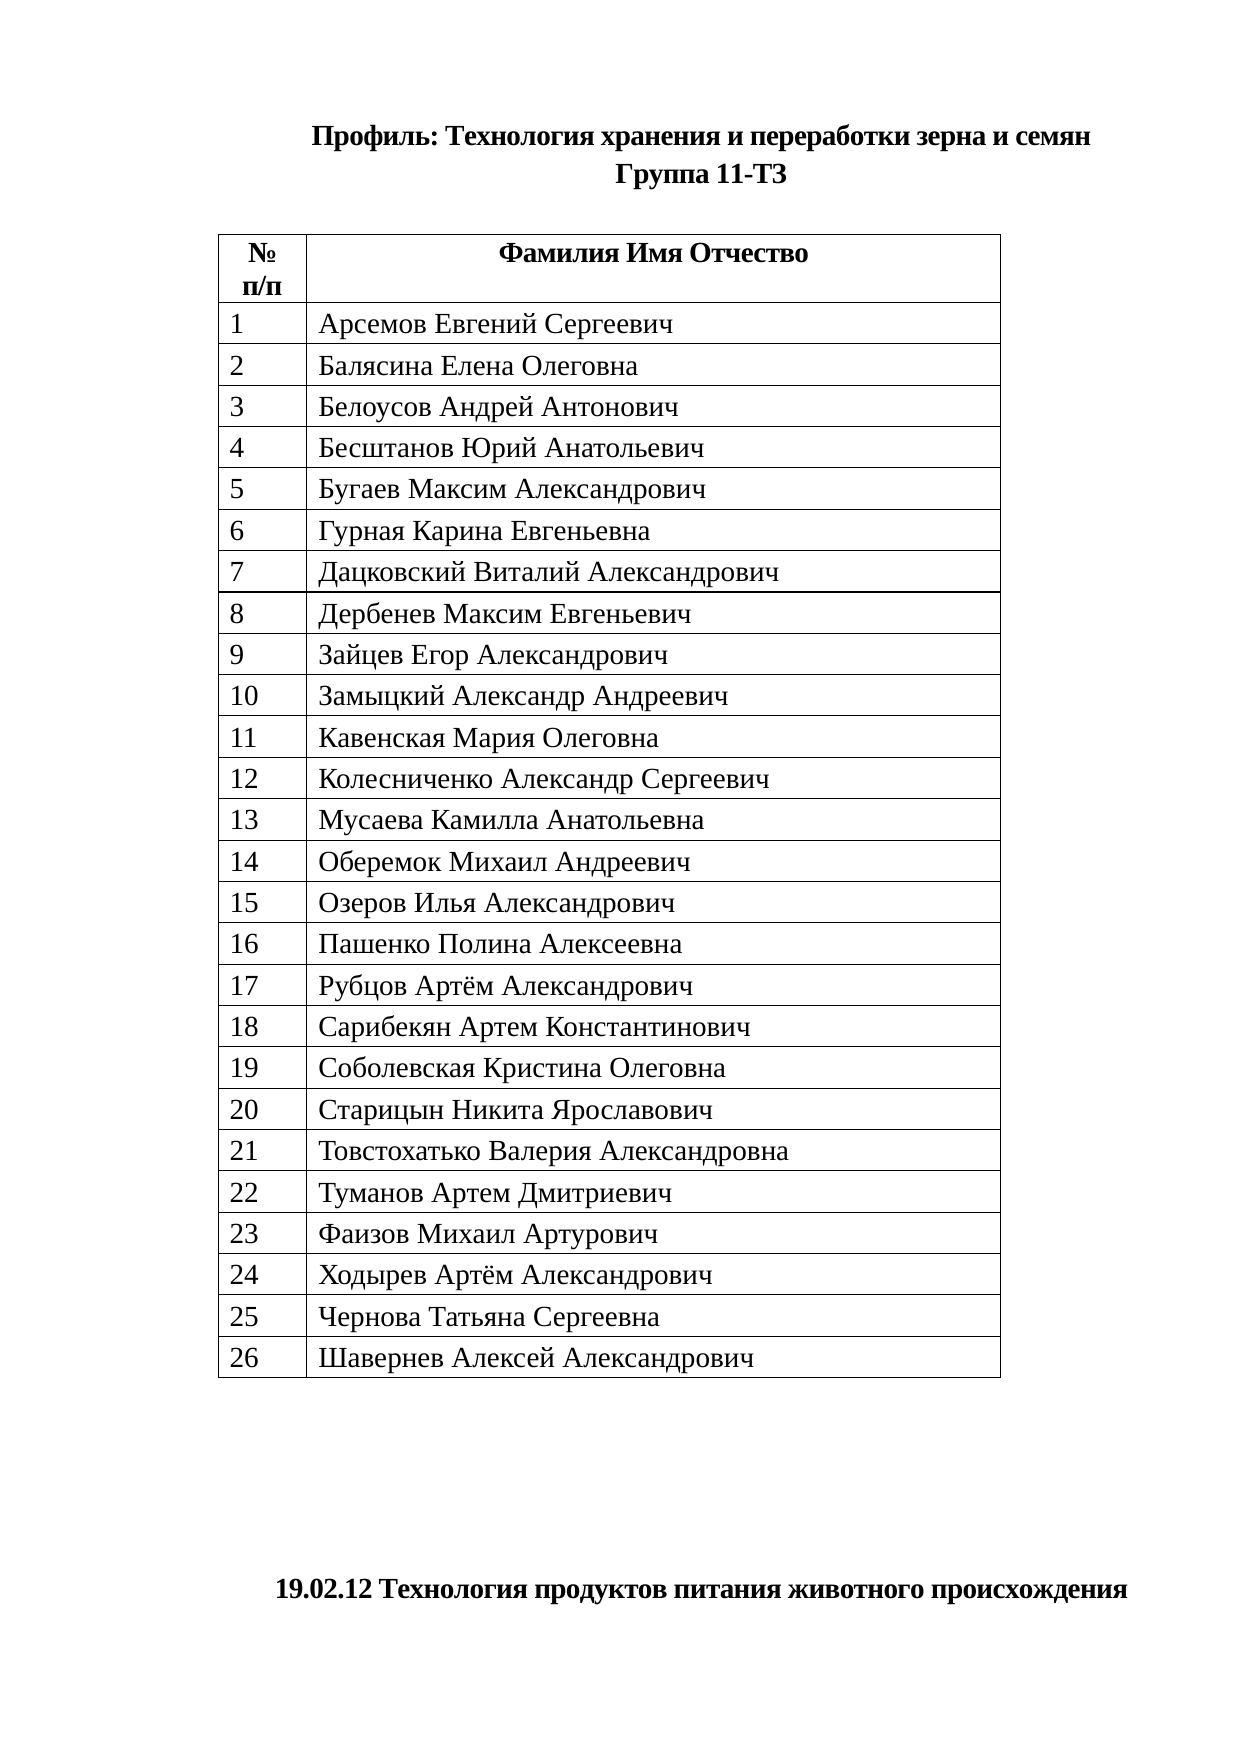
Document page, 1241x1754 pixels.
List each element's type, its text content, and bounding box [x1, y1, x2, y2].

table_cell 9 [219, 634, 306, 674]
table_cell 15 [219, 882, 306, 922]
table_cell Замыцкий Александр Андреевич [307, 675, 1000, 715]
table_cell Фаизов Михаил Артурович [307, 1213, 1000, 1253]
table_cell 26 [219, 1337, 306, 1377]
table_cell 22 [219, 1171, 306, 1212]
table_cell 2 [219, 344, 306, 384]
table_cell 18 [219, 1006, 306, 1046]
table_cell 7 [219, 551, 306, 591]
table_cell 16 [219, 923, 306, 963]
text Группа 11-ТЗ [177, 157, 1152, 190]
table_cell 25 [219, 1295, 306, 1336]
table_cell Дербенев Максим Евгеньевич [307, 593, 1000, 633]
table_cell Зайцев Егор Александрович [307, 634, 1000, 674]
table_cell Колесниченко Александр Сергеевич [307, 758, 1000, 798]
table_cell 21 [219, 1130, 306, 1170]
table_cell Соболевская Кристина Олеговна [307, 1047, 1000, 1088]
table_cell Старицын Никита Ярославович [307, 1089, 1000, 1129]
table_cell 14 [219, 841, 306, 881]
table_cell 4 [219, 427, 306, 467]
table_cell Балясина Елена Олеговна [307, 344, 1000, 384]
table_cell 11 [219, 716, 306, 757]
table_cell 1 [219, 303, 306, 343]
table_cell Чернова Татьяна Сергеевна [307, 1295, 1000, 1336]
table_cell Бугаев Максим Александрович [307, 468, 1000, 509]
table_cell Ходырев Артём Александрович [307, 1254, 1000, 1294]
table_cell 20 [219, 1089, 306, 1129]
table_cell Дацковский Виталий Александрович [307, 551, 1000, 591]
table_header № п/п [219, 235, 306, 302]
table_cell Шавернев Алексей Александрович [307, 1337, 1000, 1377]
table_cell Оберемок Михаил Андреевич [307, 841, 1000, 881]
table_cell 5 [219, 468, 306, 509]
table_cell 8 [219, 593, 306, 633]
table_cell 24 [219, 1254, 306, 1294]
table_cell Бесштанов Юрий Анатольевич [307, 427, 1000, 467]
table_cell 6 [219, 510, 306, 550]
table_cell Кавенская Мария Олеговна [307, 716, 1000, 757]
table_cell Арсемов Евгений Сергеевич [307, 303, 1000, 343]
table_cell 12 [219, 758, 306, 798]
table_cell 19 [219, 1047, 306, 1088]
table_cell 23 [219, 1213, 306, 1253]
table_cell Туманов Артем Дмитриевич [307, 1171, 1000, 1212]
table_cell 13 [219, 799, 306, 839]
table_cell 3 [219, 386, 306, 426]
text 19.02.12 Технология продуктов питания животного происхождения [177, 1571, 1152, 1604]
table_cell Озеров Илья Александрович [307, 882, 1000, 922]
table_cell Мусаева Камилла Анатольевна [307, 799, 1000, 839]
table_header Фамилия Имя Отчество [307, 235, 1000, 302]
table_cell Сарибекян Артем Константинович [307, 1006, 1000, 1046]
table_cell 10 [219, 675, 306, 715]
table_cell Товстохатько Валерия Александровна [307, 1130, 1000, 1170]
table_cell Рубцов Артём Александрович [307, 965, 1000, 1005]
table_cell Белоусов Андрей Антонович [307, 386, 1000, 426]
table_cell Гурная Карина Евгеньевна [307, 510, 1000, 550]
table_cell Пашенко Полина Алексеевна [307, 923, 1000, 963]
table_cell 17 [219, 965, 306, 1005]
text Профиль: Технология хранения и переработки зерна и семян [177, 118, 1152, 152]
